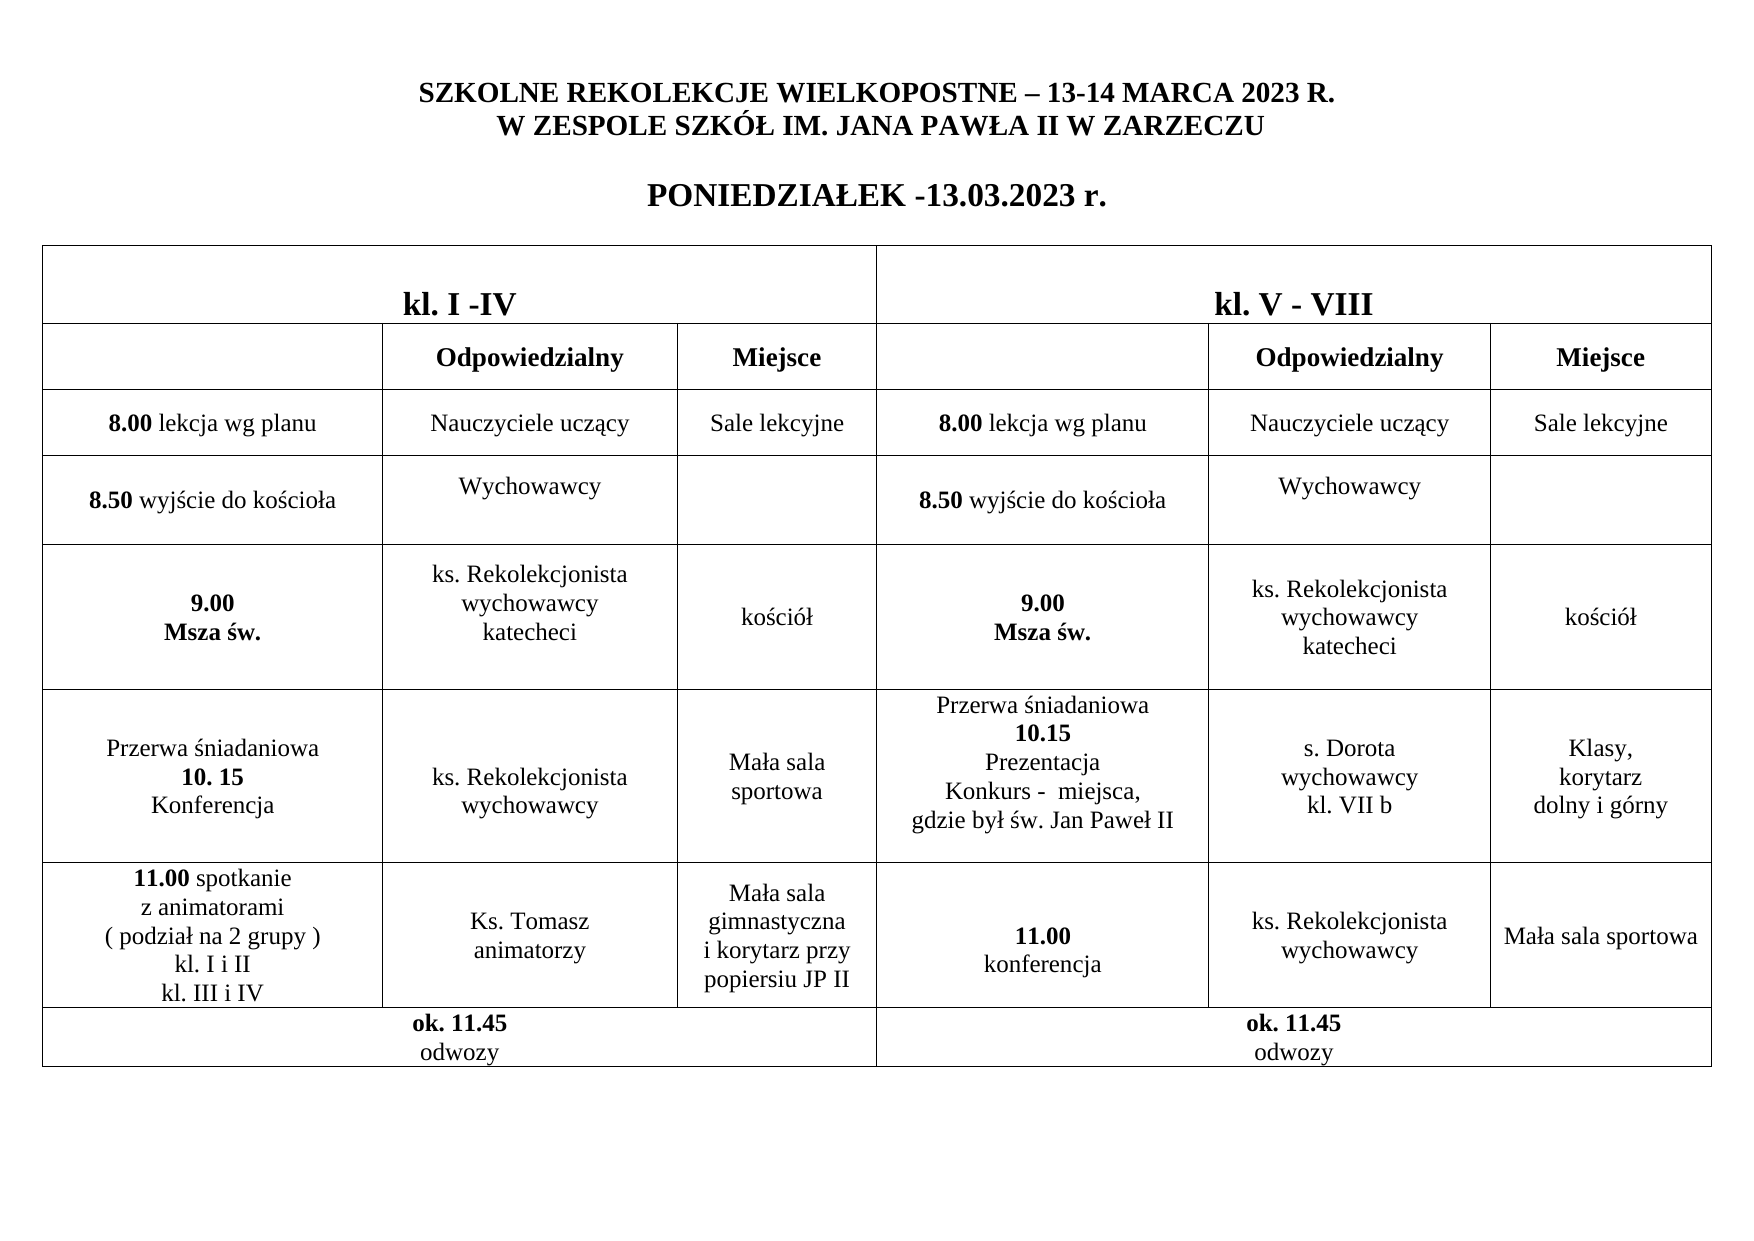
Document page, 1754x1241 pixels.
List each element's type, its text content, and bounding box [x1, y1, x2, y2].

table_cell 9.00 Msza św. [877, 545, 1208, 689]
table_cell [877, 324, 1208, 389]
table_cell s. Dorota wychowawcy kl. VII b [1209, 690, 1490, 862]
table_header kl. V - VIII [877, 246, 1711, 323]
table_cell ks. Rekolekcjonista wychowawcy katecheci [383, 545, 677, 689]
table_cell Miejsce [1491, 324, 1711, 389]
table_cell ok. 11.45 odwozy [877, 1008, 1711, 1066]
table_cell ks. Rekolekcjonista wychowawcy katecheci [1209, 545, 1490, 689]
table_cell Mała sala gimnastyczna i korytarz przy popiersiu JP II [678, 863, 876, 1007]
table_cell Wychowawcy [383, 456, 677, 544]
table_cell ks. Rekolekcjonista wychowawcy [383, 690, 677, 862]
table_cell Sale lekcyjne [1491, 390, 1711, 455]
table_cell Odpowiedzialny [1209, 324, 1490, 389]
table_cell Sale lekcyjne [678, 390, 876, 455]
table_cell 11.00 spotkanie z animatorami ( podział na 2 grupy ) kl. I i II kl. III i IV [43, 863, 382, 1007]
text PONIEDZIAŁEK -13.03.2023 r. [75, 176, 1679, 214]
table_cell Mała sala sportowa [678, 690, 876, 862]
table_cell 8.00 lekcja wg planu [877, 390, 1208, 455]
table_cell 8.50 wyjście do kościoła [43, 456, 382, 544]
table_cell [1491, 456, 1711, 544]
table_cell 8.50 wyjście do kościoła [877, 456, 1208, 544]
table_cell [43, 324, 382, 389]
table_cell Mała sala sportowa [1491, 863, 1711, 1007]
table_cell Przerwa śniadaniowa 10. 15 Konferencja [43, 690, 382, 862]
table_cell ks. Rekolekcjonista wychowawcy [1209, 863, 1490, 1007]
table_cell Ks. Tomasz animatorzy [383, 863, 677, 1007]
table_cell 11.00 konferencja [877, 863, 1208, 1007]
table_cell Miejsce [678, 324, 876, 389]
table_cell Przerwa śniadaniowa 10.15 Prezentacja Konkurs - miejsca, gdzie był św. Jan Paweł II [877, 690, 1208, 862]
table_cell Wychowawcy [1209, 456, 1490, 544]
table_cell [678, 456, 876, 544]
table_cell 8.00 lekcja wg planu [43, 390, 382, 455]
text SZKOLNE REKOLEKCJE WIELKOPOSTNE – 13-14 MARCA 2023 R. [75, 75, 1679, 108]
table_cell kościół [1491, 545, 1711, 689]
text W ZESPOLE SZKÓŁ IM. JANA PAWŁA II W ZARZECZU [75, 108, 1679, 142]
table_cell kościół [678, 545, 876, 689]
table_cell Nauczyciele uczący [1209, 390, 1490, 455]
table_header kl. I -IV [43, 246, 876, 323]
table_cell 9.00 Msza św. [43, 545, 382, 689]
table_cell Odpowiedzialny [383, 324, 677, 389]
table_cell Klasy, korytarz dolny i górny [1491, 690, 1711, 862]
table_cell ok. 11.45 odwozy [43, 1008, 876, 1066]
table_cell Nauczyciele uczący [383, 390, 677, 455]
